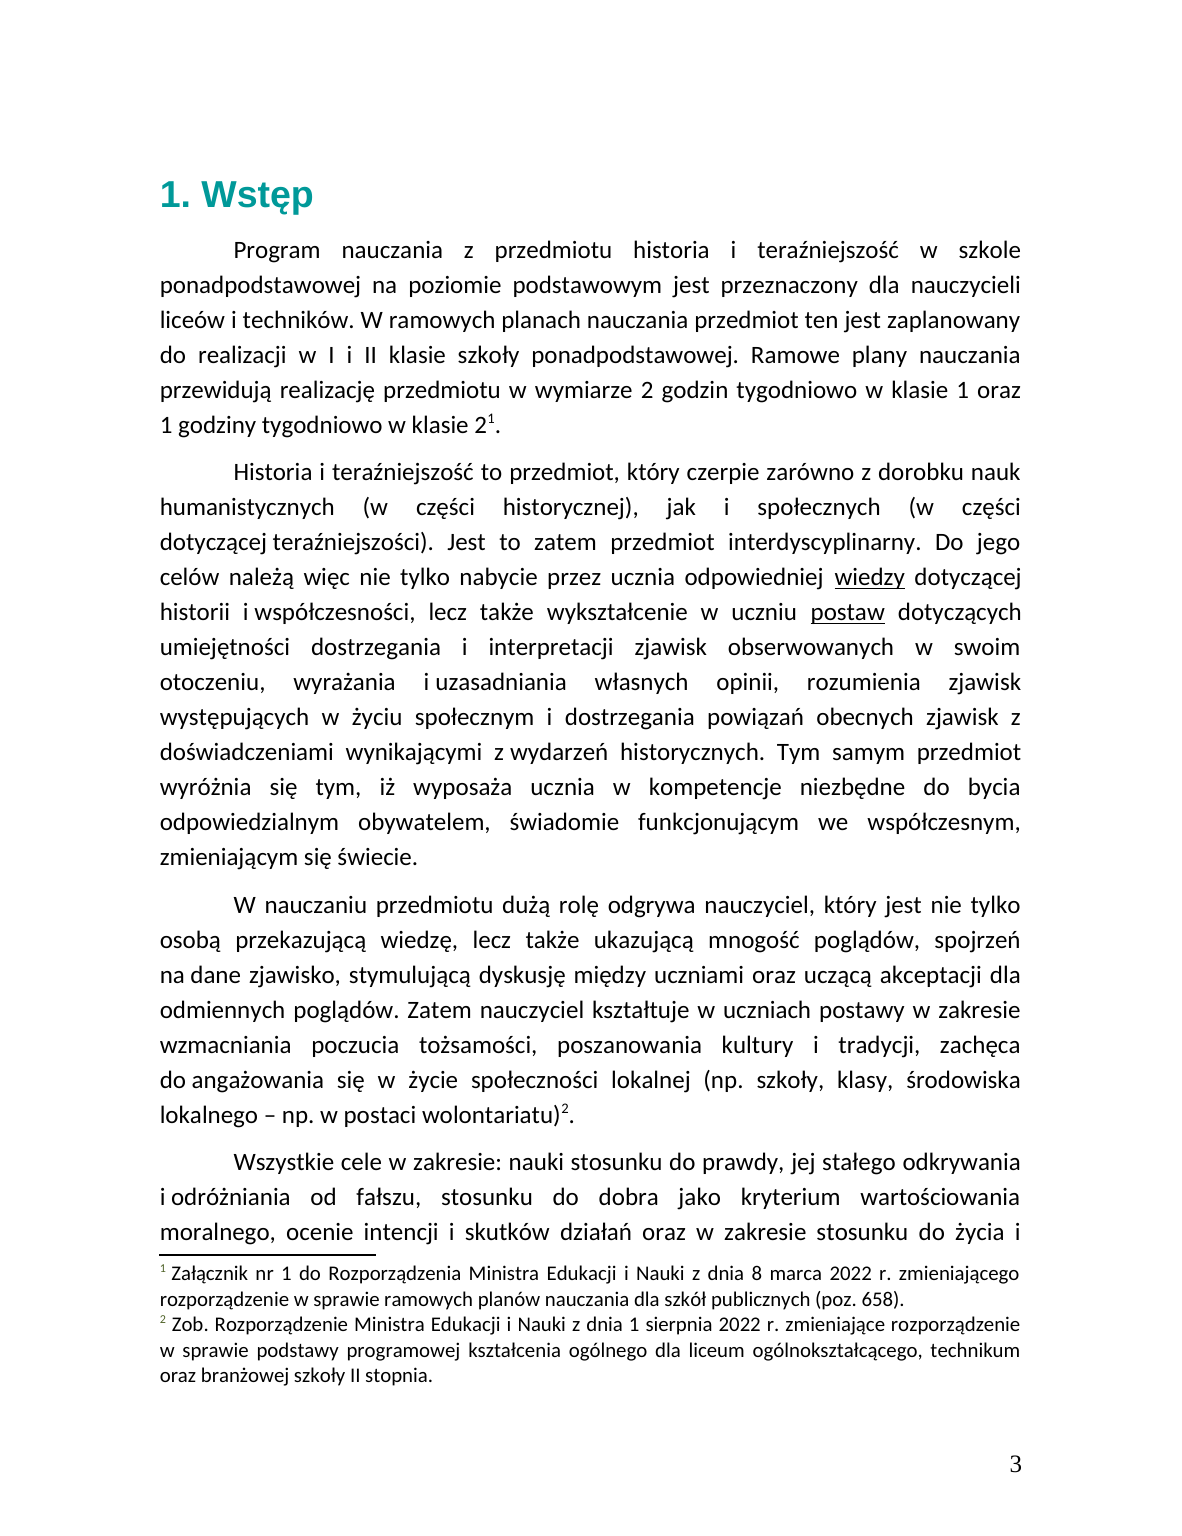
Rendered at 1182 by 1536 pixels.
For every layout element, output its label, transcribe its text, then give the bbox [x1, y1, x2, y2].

text 1. Wstęp [159, 172, 1022, 215]
text Historia i teraźniejszość to przedmiot, który czerpie zarówno z dorobku nauk humanistycznych (w części historycznej), jak i społecznych (w części dotyczącej teraźniejszości). Jest to zatem przedmiot interdyscyplinarny. Do jego celów należą więc nie tylko nabycie przez ucznia odpowiedniej wiedzy dotyczącej historii i współczesności, lecz także wykształcenie w uczniu postaw dotyczących umiejętności dostrzegania i interpretacji zjawisk obserwowanych w swoim otoczeniu, wyrażania i uzasadniania własnych opinii, rozumienia zjawisk występujących w życiu społecznym i dostrzegania powiązań obecnych zjawisk z doświadczeniami wynikającymi z wydarzeń historycznych. Tym samym przedmiot wyróżnia się tym, iż wyposaża ucznia w kompetencje niezbędne do bycia odpowiedzialnym obywatelem, świadomie funkcjonującym we współczesnym, zmieniającym się świecie. [159, 457, 1022, 872]
text W nauczaniu przedmiotu dużą rolę odgrywa nauczyciel, który jest nie tylko osobą przekazującą wiedzę, lecz także ukazującą mnogość poglądów, spojrzeń na dane zjawisko, stymulującą dyskusję między uczniami oraz uczącą akceptacji dla odmiennych poglądów. Zatem nauczyciel kształtuje w uczniach postawy w zakresie wzmacniania poczucia tożsamości, poszanowania kultury i tradycji, zachęca do angażowania się w życie społeczności lokalnej (np. szkoły, klasy, środowiska lokalnego – np. w postaci wolontariatu). [159, 889, 1022, 1129]
text Program nauczania z przedmiotu historia i teraźniejszość w szkole ponadpodstawowej na poziomie podstawowym jest przeznaczony dla nauczycieli liceów i techników. W ramowych planach nauczania przedmiot ten jest zaplanowany do realizacji w I i II klasie szkoły ponadpodstawowej. Ramowe plany nauczania przewidują realizację przedmiotu w wymiarze 2 godzin tygodniowo w klasie 1 oraz 1 godziny tygodniowo w klasie 2. [159, 234, 1022, 439]
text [159, 1147, 1022, 1247]
